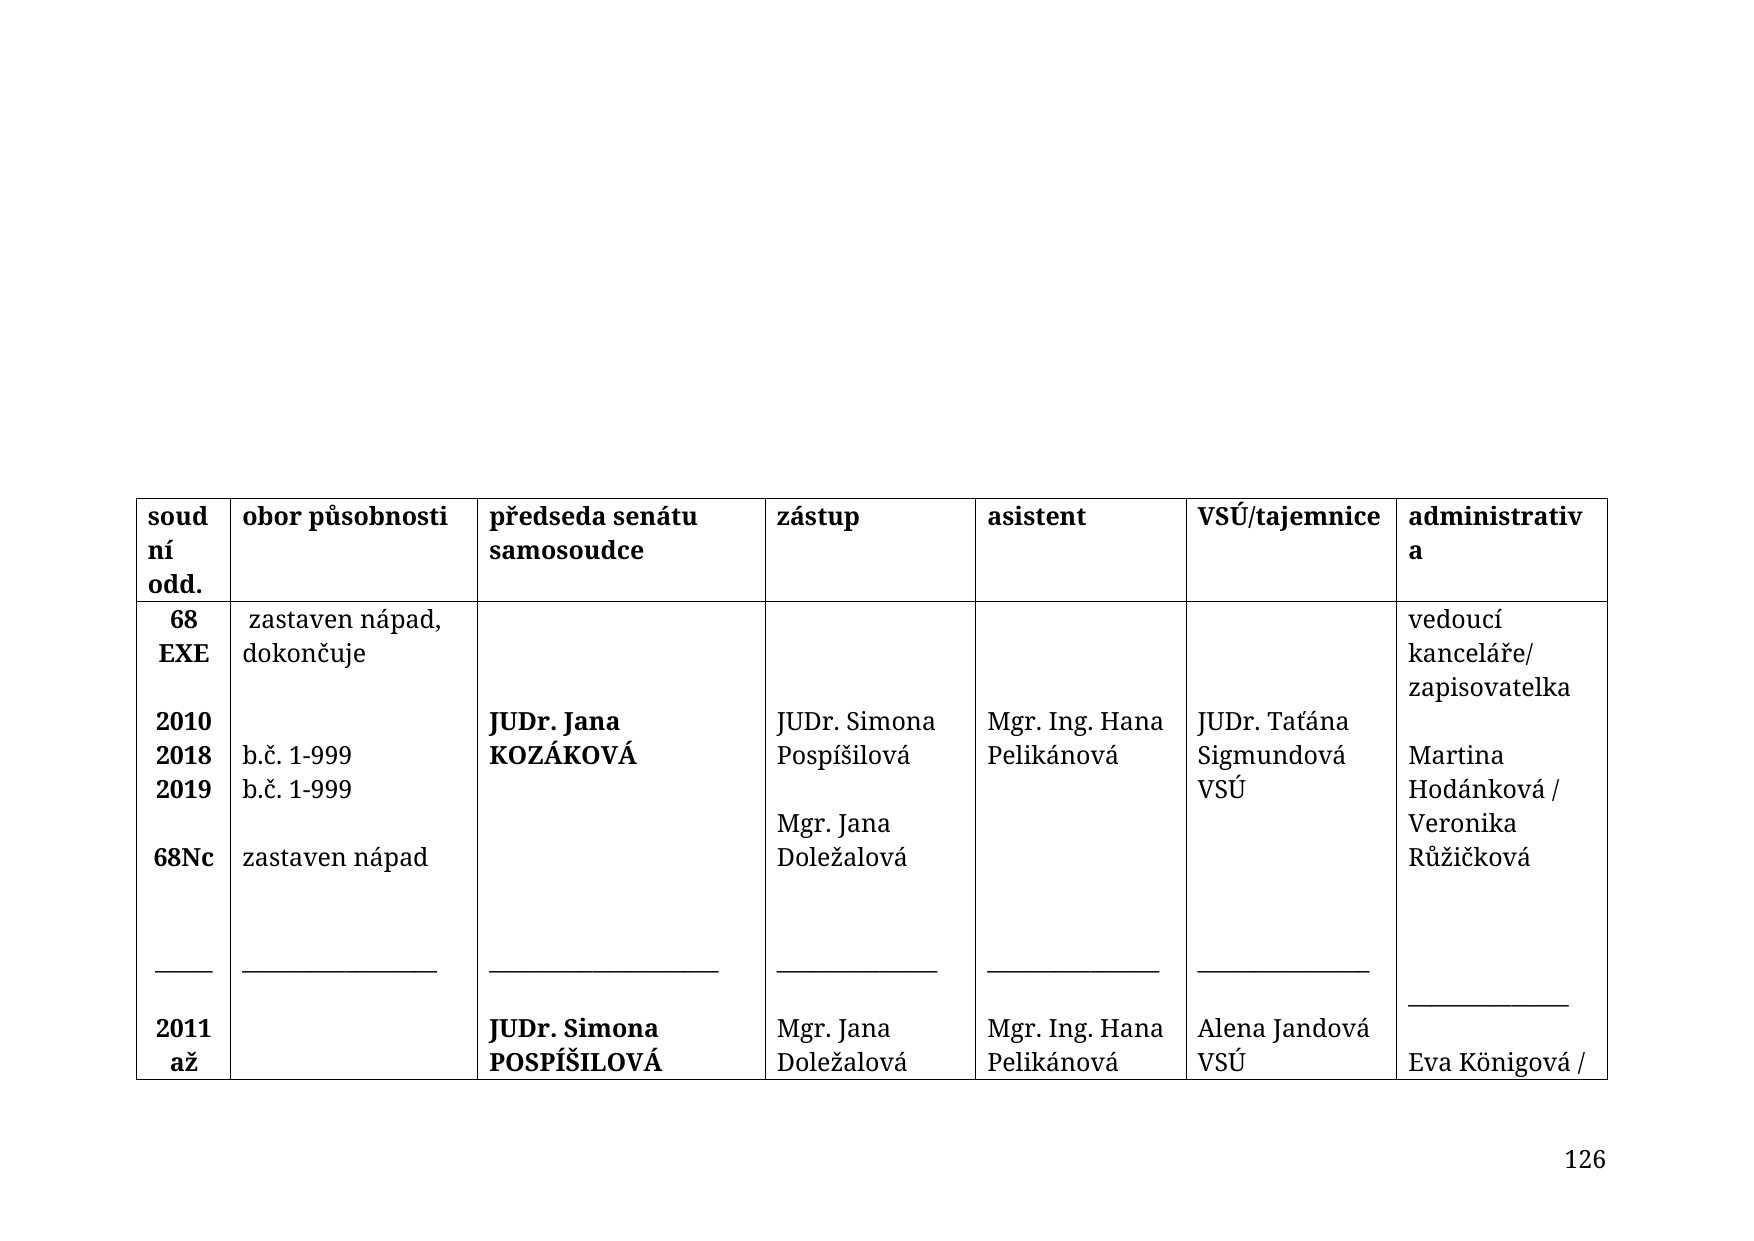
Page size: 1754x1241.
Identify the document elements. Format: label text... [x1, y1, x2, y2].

table_header soudní odd. [137, 499, 230, 601]
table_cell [231, 602, 477, 1078]
table_header VSÚ/tajemnice [1187, 499, 1396, 601]
table_header administrativa [1397, 499, 1607, 601]
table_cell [478, 602, 765, 1078]
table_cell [1187, 602, 1396, 1078]
table_header obor působnosti [231, 499, 477, 601]
table_header zástup [766, 499, 975, 601]
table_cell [766, 602, 975, 1078]
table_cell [976, 602, 1186, 1078]
table_header předseda senátu samosoudce [478, 499, 765, 601]
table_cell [1397, 602, 1607, 1078]
table_header asistent [976, 499, 1186, 601]
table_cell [137, 602, 230, 1078]
